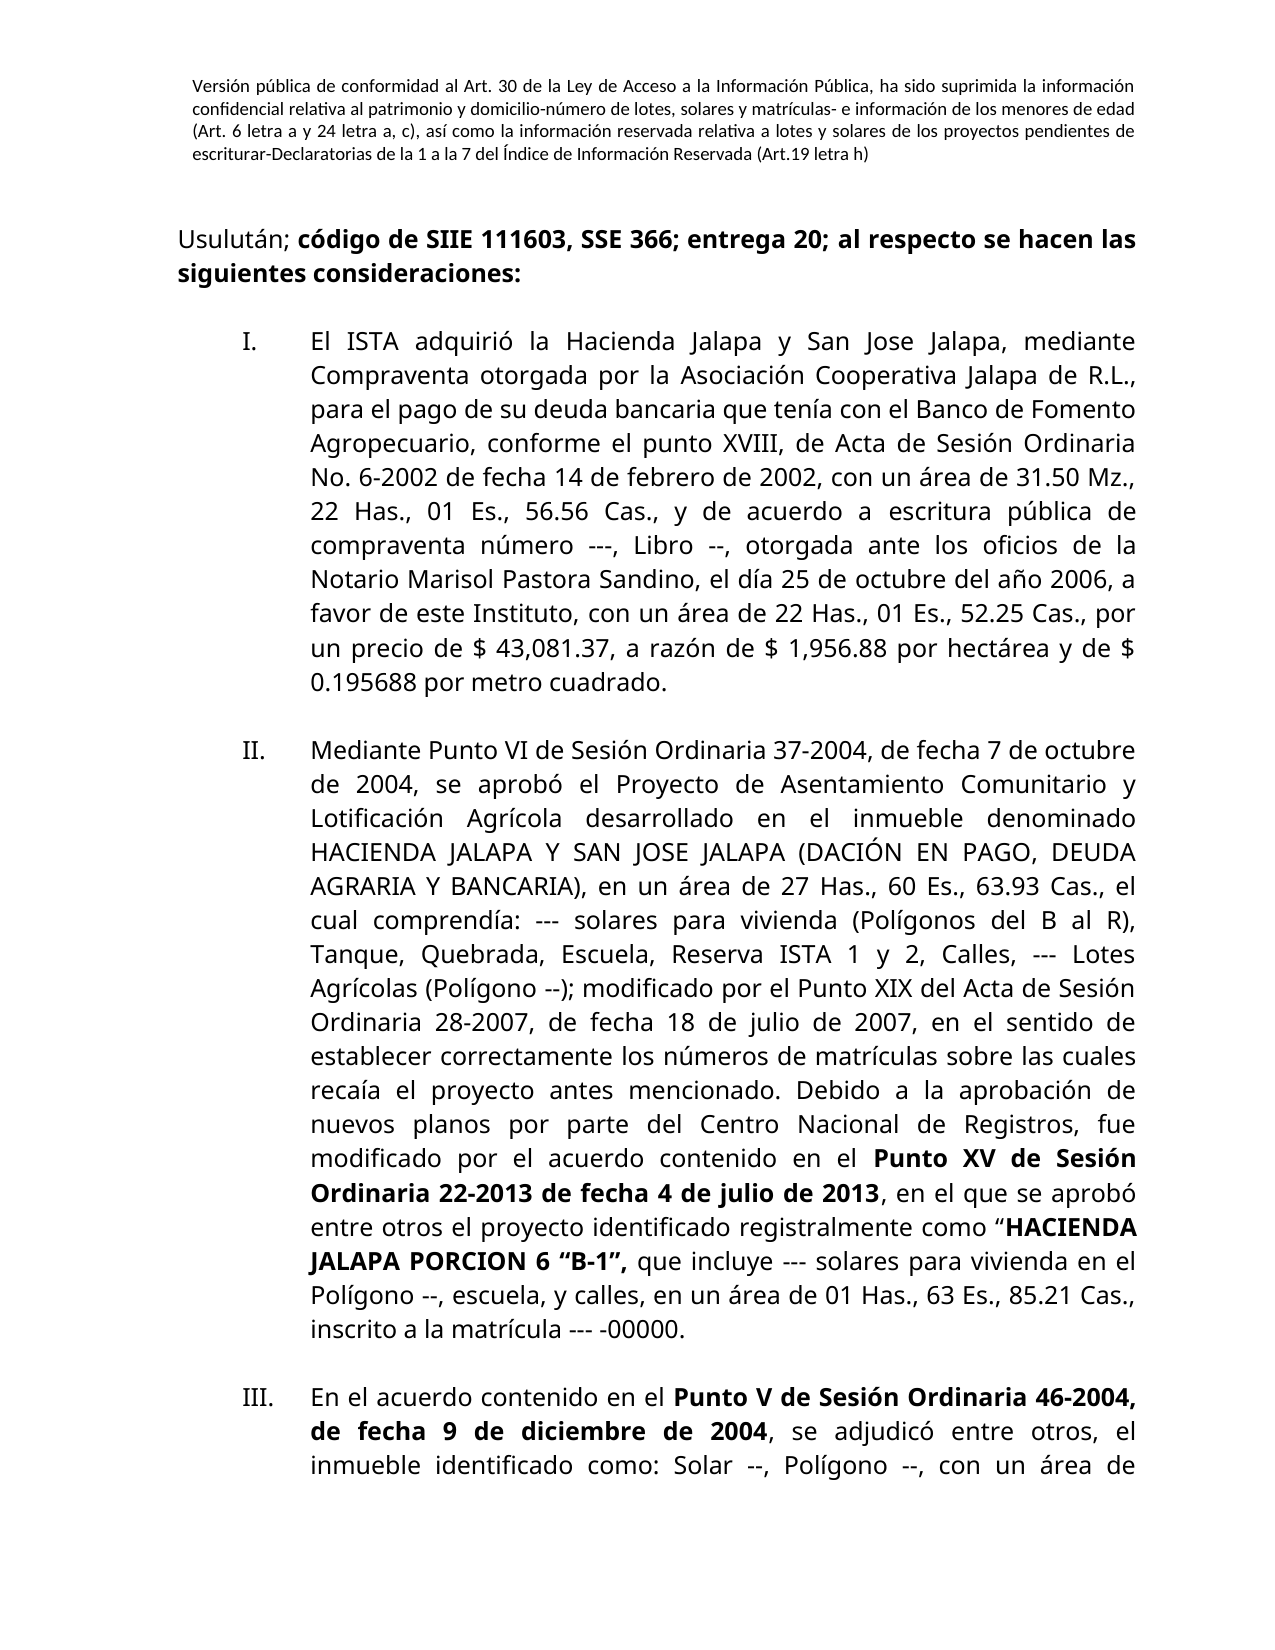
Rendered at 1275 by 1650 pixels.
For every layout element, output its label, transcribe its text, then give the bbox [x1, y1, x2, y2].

list Mediante Punto VI de Sesión Ordinaria 37-2004, de fecha 7 de octubre de 2004, se aprobó el Proyecto de Asentamiento Comunitario y Lotificación Agrícola desarrollado en el inmueble denominado HACIENDA JALAPA Y SAN JOSE JALAPA (DACIÓN EN PAGO, DEUDA AGRARIA Y BANCARIA), en un área de 27 Has., 60 Es., 63.93 Cas., el cual comprendía: --- solares para vivienda (Polígonos del B al R), Tanque, Quebrada, Escuela, Reserva ISTA 1 y 2, Calles, --- Lotes Agrícolas (Polígono --); modificado por el Punto XIX del Acta de Sesión Ordinaria 28-2007, de fecha 18 de julio de 2007, en el sentido de establecer correctamente los números de matrículas sobre las cuales recaía el proyecto antes mencionado. Debido a la aprobación de nuevos planos por parte del Centro Nacional de Registros, fue modificado por el acuerdo contenido en el Punto XV de Sesión Ordinaria 22-2013 de fecha 4 de julio de 2013, en el que se aprobó entre otros el proyecto identificado registralmente como “HACIENDA JALAPA PORCION 6 “B-1”, que incluye --- solares para vivienda en el Polígono --, escuela, y calles, en un área de 01 Has., 63 Es., 85.21 Cas., inscrito a la matrícula --- -00000. [242, 732, 1137, 1346]
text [177, 221, 1137, 289]
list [242, 1379, 1137, 1482]
list El ISTA adquirió la Hacienda Jalapa y San Jose Jalapa, mediante Compraventa otorgada por la Asociación Cooperativa Jalapa de R.L., para el pago de su deuda bancaria que tenía con el Banco de Fomento Agropecuario, conforme el punto XVIII, de Acta de Sesión Ordinaria No. 6-2002 de fecha 14 de febrero de 2002, con un área de 31.50 Mz., 22 Has., 01 Es., 56.56 Cas., y de acuerdo a escritura pública de compraventa número ---, Libro --, otorgada ante los oficios de la Notario Marisol Pastora Sandino, el día 25 de octubre del año 2006, a favor de este Instituto, con un área de 22 Has., 01 Es., 52.25 Cas., por un precio de $ 43,081.37, a razón de $ 1,956.88 por hectárea y de $ 0.195688 por metro cuadrado. [242, 324, 1137, 698]
